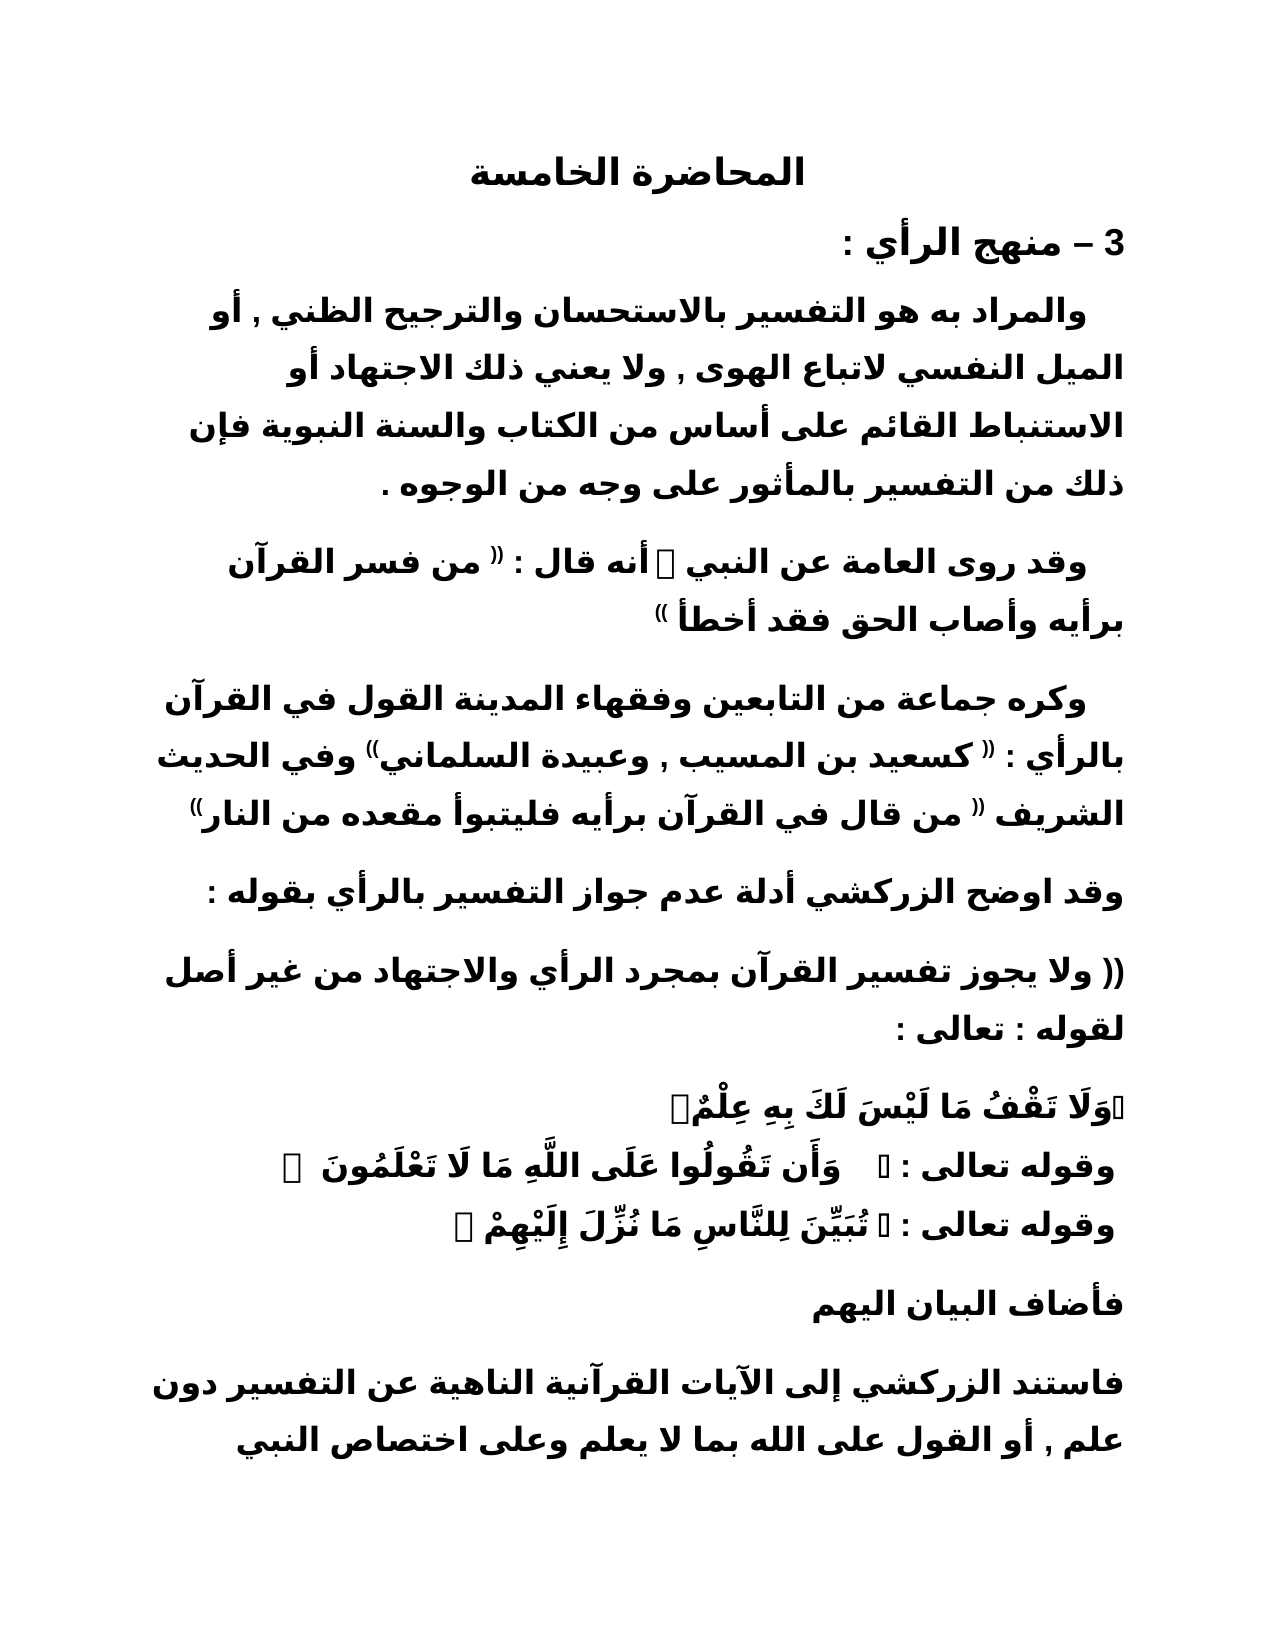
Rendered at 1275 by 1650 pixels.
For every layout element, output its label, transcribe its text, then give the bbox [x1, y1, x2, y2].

text والمراد به هو التفسير بالاستحسان والترجيح الظني , أو الميل النفسي لاتباع الهوى , ولا يعني ذلك الاجتهاد أو الاستنباط القائم على أساس من الكتاب والسنة النبوية فإن ذلك من التفسير بالمأثور على وجه من الوجوه . [150, 291, 1125, 502]
text 3 – منهج الرأي : [150, 220, 1125, 263]
text وَلَا تَقْفُ مَا لَيْسَ لَكَ بِهِ عِلْمٌ [150, 1087, 690, 1126]
text المحاضرة الخامسة [150, 150, 1125, 193]
text وقد اوضح الزركشي أدلة عدم جواز التفسير بالرأي بقوله : [150, 873, 1125, 911]
text فأضاف البيان اليهم [150, 1284, 1125, 1323]
text وقوله تعالى : تُبَيِّنَ لِلنَّاسِ مَا نُزِّلَ إِلَيْهِمْ [150, 1205, 1125, 1244]
text وكره جماعة من التابعين وفقهاء المدينة القول في القرآن بالرأي : (( كسعيد بن المسيب , وعبيدة السلماني)) وفي الحديث الشريف (( من قال في القرآن برأيه فليتبوأ مقعده من النار)) [150, 679, 1125, 833]
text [150, 1363, 1125, 1459]
text (( ولا يجوز تفسير القرآن بمجرد الرأي والاجتهاد من غير أصل لقوله : تعالى : [150, 951, 1125, 1047]
text وقد روى العامة عن النبي أنه قال : (( من فسر القرآن برأيه وأصاب الحق فقد أخطأ )) [150, 542, 1125, 639]
text وقوله تعالى : وَأَن تَقُولُوا عَلَى اللَّهِ مَا لَا تَعْلَمُونَ [150, 1146, 1125, 1185]
